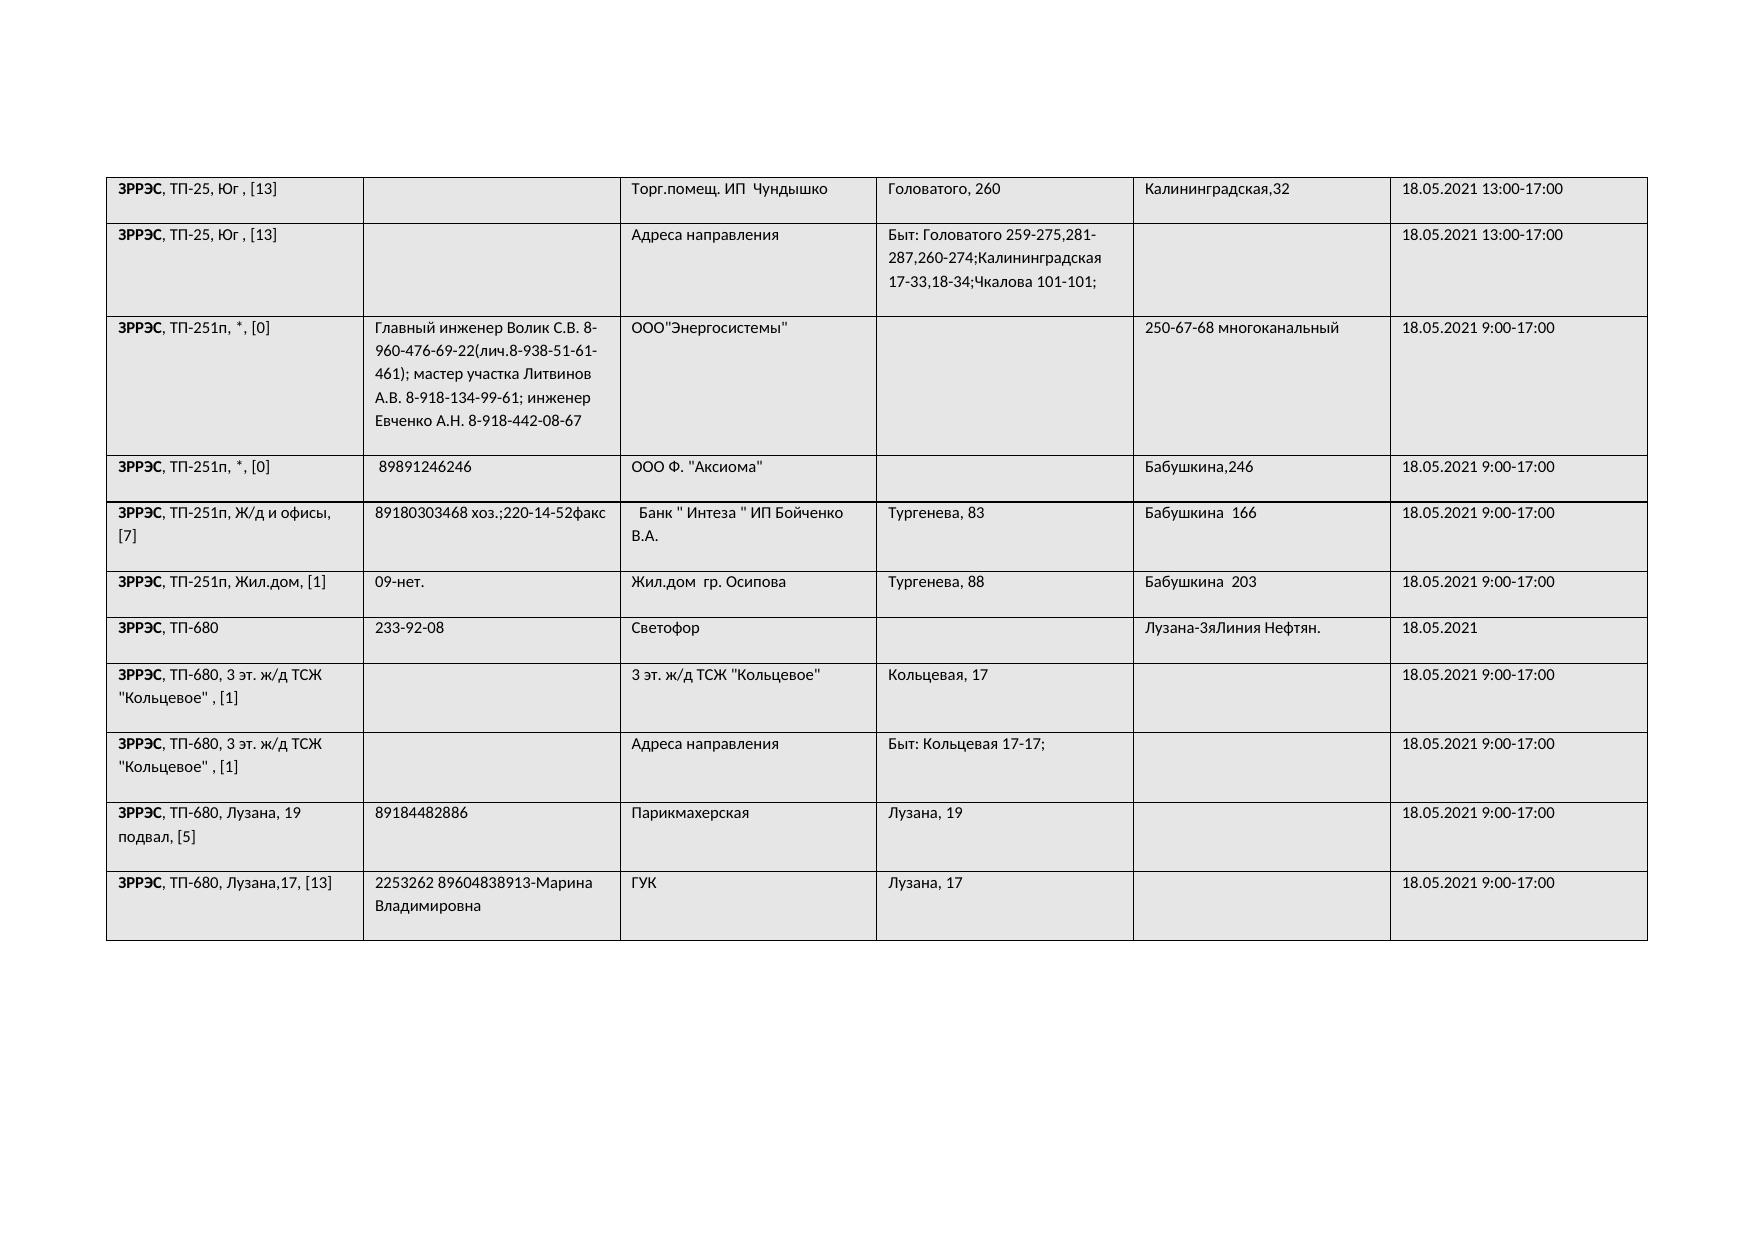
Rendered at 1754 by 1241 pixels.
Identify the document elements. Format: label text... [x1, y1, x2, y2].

table_cell Калининградская,32 [1134, 178, 1390, 223]
table_cell ЗРРЭС, ТП-680, 3 эт. ж/д ТСЖ "Кольцевое" , [1] [107, 733, 363, 802]
table_cell ЗРРЭС, ТП-680, 3 эт. ж/д ТСЖ "Кольцевое" , [1] [107, 664, 363, 732]
table_cell ЗРРЭС, ТП-680, Лузана,17, [13] [107, 872, 363, 940]
table_cell Главный инженер Волик С.В. 8-960-476-69-22(лич.8-938-51-61-461); мастер участка Литвинов А.В. 8-918-134-99-61; инженер Евченко А.Н. 8-918-442-08-67 [364, 317, 620, 455]
table_cell 18.05.2021 9:00-17:00 [1391, 317, 1647, 455]
table_cell ЗРРЭС, ТП-680 [107, 618, 363, 663]
table_cell [877, 317, 1133, 455]
table_cell 89891246246 [364, 456, 620, 501]
table_cell 2253262 89604838913-Марина Владимировна [364, 872, 620, 940]
table_cell [364, 664, 620, 732]
table_cell ООО Ф. "Аксиома" [621, 456, 876, 501]
table_cell [1134, 872, 1390, 940]
table_cell Парикмахерская [621, 803, 876, 871]
table_cell 18.05.2021 9:00-17:00 [1391, 872, 1647, 940]
table_cell 250-67-68 многоканальный [1134, 317, 1390, 455]
table_cell [877, 618, 1133, 663]
table_cell Жил.дом гр. Осипова [621, 572, 876, 617]
table_cell Быт: Кольцевая 17-17; [877, 733, 1133, 802]
table_cell 18.05.2021 [1391, 618, 1647, 663]
table_cell 89184482886 [364, 803, 620, 871]
table_cell Банк " Интеза " ИП Бойченко В.А. [621, 503, 876, 571]
table_cell Светофор [621, 618, 876, 663]
table_cell [1134, 733, 1390, 802]
table_cell Лузана-3яЛиния Нефтян. [1134, 618, 1390, 663]
table_cell Лузана, 17 [877, 872, 1133, 940]
table_cell Торг.помещ. ИП Чундышко [621, 178, 876, 223]
table_cell Головатого, 260 [877, 178, 1133, 223]
table_cell 89180303468 хоз.;220-14-52факс [364, 503, 620, 571]
table_cell Адреса направления [621, 224, 876, 316]
table_cell [877, 456, 1133, 501]
table_cell [1134, 664, 1390, 732]
table_cell ЗРРЭС, ТП-251п, *, [0] [107, 456, 363, 501]
table_cell Бабушкина 166 [1134, 503, 1390, 571]
table_cell Бабушкина 203 [1134, 572, 1390, 617]
table_cell Тургенева, 83 [877, 503, 1133, 571]
table_cell Тургенева, 88 [877, 572, 1133, 617]
table_cell ГУК [621, 872, 876, 940]
table_cell 233-92-08 [364, 618, 620, 663]
table_cell Кольцевая, 17 [877, 664, 1133, 732]
table_cell Бабушкина,246 [1134, 456, 1390, 501]
table_cell Лузана, 19 [877, 803, 1133, 871]
table_cell 18.05.2021 13:00-17:00 [1391, 224, 1647, 316]
table_cell ЗРРЭС, ТП-680, Лузана, 19 подвал, [5] [107, 803, 363, 871]
table_cell Быт: Головатого 259-275,281-287,260-274;Калининградская 17-33,18-34;Чкалова 101-101; [877, 224, 1133, 316]
table_cell 18.05.2021 9:00-17:00 [1391, 733, 1647, 802]
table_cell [1391, 178, 1647, 223]
table_cell [1134, 224, 1390, 316]
table_cell 18.05.2021 9:00-17:00 [1391, 456, 1647, 501]
table_cell [364, 733, 620, 802]
table_cell ООО"Энергосистемы" [621, 317, 876, 455]
table_cell [1134, 803, 1390, 871]
table_cell ЗРРЭС, ТП-251п, *, [0] [107, 317, 363, 455]
table_cell ЗРРЭС, ТП-251п, Ж/д и офисы, [7] [107, 503, 363, 571]
table_cell 3 эт. ж/д ТСЖ "Кольцевое" [621, 664, 876, 732]
table_cell ЗРРЭС, ТП-251п, Жил.дом, [1] [107, 572, 363, 617]
table_cell ЗРРЭС, ТП-25, Юг , [13] [107, 224, 363, 316]
table_cell [364, 224, 620, 316]
table_cell Адреса направления [621, 733, 876, 802]
table_cell 09-нет. [364, 572, 620, 617]
table_cell 18.05.2021 9:00-17:00 [1391, 664, 1647, 732]
table_cell [364, 178, 620, 223]
table_cell 18.05.2021 9:00-17:00 [1391, 503, 1647, 571]
table_cell 18.05.2021 9:00-17:00 [1391, 572, 1647, 617]
table_cell 18.05.2021 9:00-17:00 [1391, 803, 1647, 871]
table_cell ЗРРЭС, ТП-25, Юг , [13] [107, 178, 363, 223]
